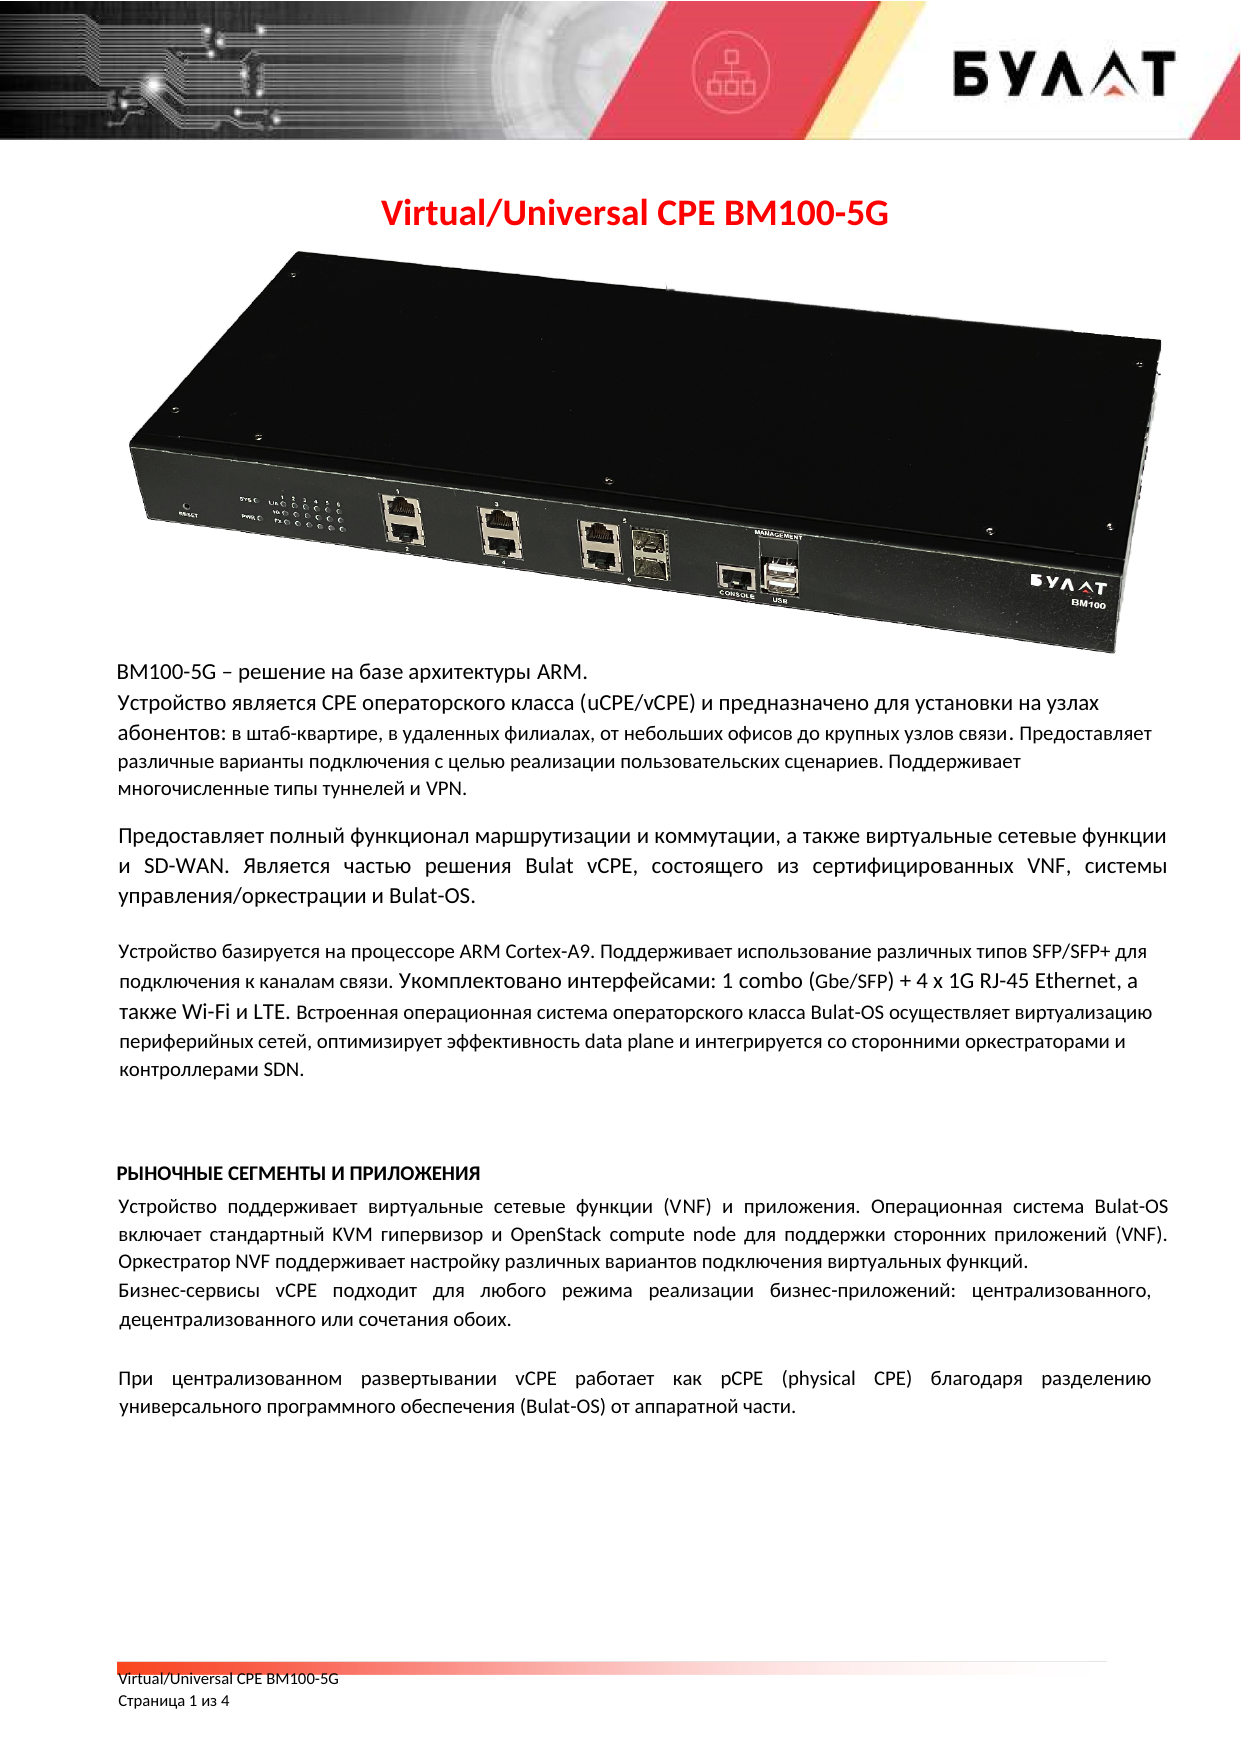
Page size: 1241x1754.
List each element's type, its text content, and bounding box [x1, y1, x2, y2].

text Предоставляет полный функционал маршрутизации и коммутации, а также виртуальные сетевые функции и SD-WAN. Является частью решения Bulat vCPE, состоящего из сертифицированных VNF, системы управления/оркестрации и Bulat-OS. [118, 821, 1169, 909]
text BM100-5G – решение на базе архитектуры ARM. Устройство является CPE операторского класса (uCPE/vCPE) и предназначено для установки на узлах абонентов: в штаб-квартире, в удаленных филиалах, от небольших офисов до крупных узлов связи. Предоставляет различные варианты подключения с целью реализации пользовательских сценариев. Поддерживает многочисленные типы туннелей и VPN. [116, 657, 1169, 801]
text При централизованном развертывании vCPE работает как pCPE (physical CPE) благодаря разделению универсального программного обеспечения (Bulat-OS) от аппаратной части. [118, 1365, 1153, 1419]
text Virtual/Universal CPE BM100-5G [118, 189, 1152, 235]
picture [127, 251, 1162, 654]
text Устройство базируется на процессоре ARM Cortex-A9. Поддерживает использование различных типов SFP/SFP+ для подключения к каналам связи. Укомплектовано интерфейсами: 1 combo (Gbe/SFP) + 4 x 1G RJ-45 Ethernet, а также Wi-Fi и LTE. Встроенная операционная система операторского класса Bulat-OS осуществляет виртуализацию периферийных сетей, оптимизирует эффективность data plane и интегрируется со сторонними оркестраторами и контроллерами SDN. [118, 938, 1160, 1082]
text Бизнес-сервисы vCPE подходит для любого режима реализации бизнес-приложений: централизованного, децентрализованного или сочетания обоих. [118, 1277, 1153, 1331]
text РЫНОЧНЫЕ СЕГМЕНТЫ И ПРИЛОЖЕНИЯ [116, 1160, 1169, 1186]
picture [0, 0, 1241, 140]
text Устройство поддерживает виртуальные сетевые функции (VNF) и приложения. Операционная система Bulat-OS включает стандартный KVM гипервизор и OpenStack compute node для поддержки сторонних приложений (VNF). Оркестратор NVF поддерживает настройку различных вариантов подключения виртуальных функций. [118, 1193, 1169, 1274]
picture [116, 1661, 1107, 1675]
